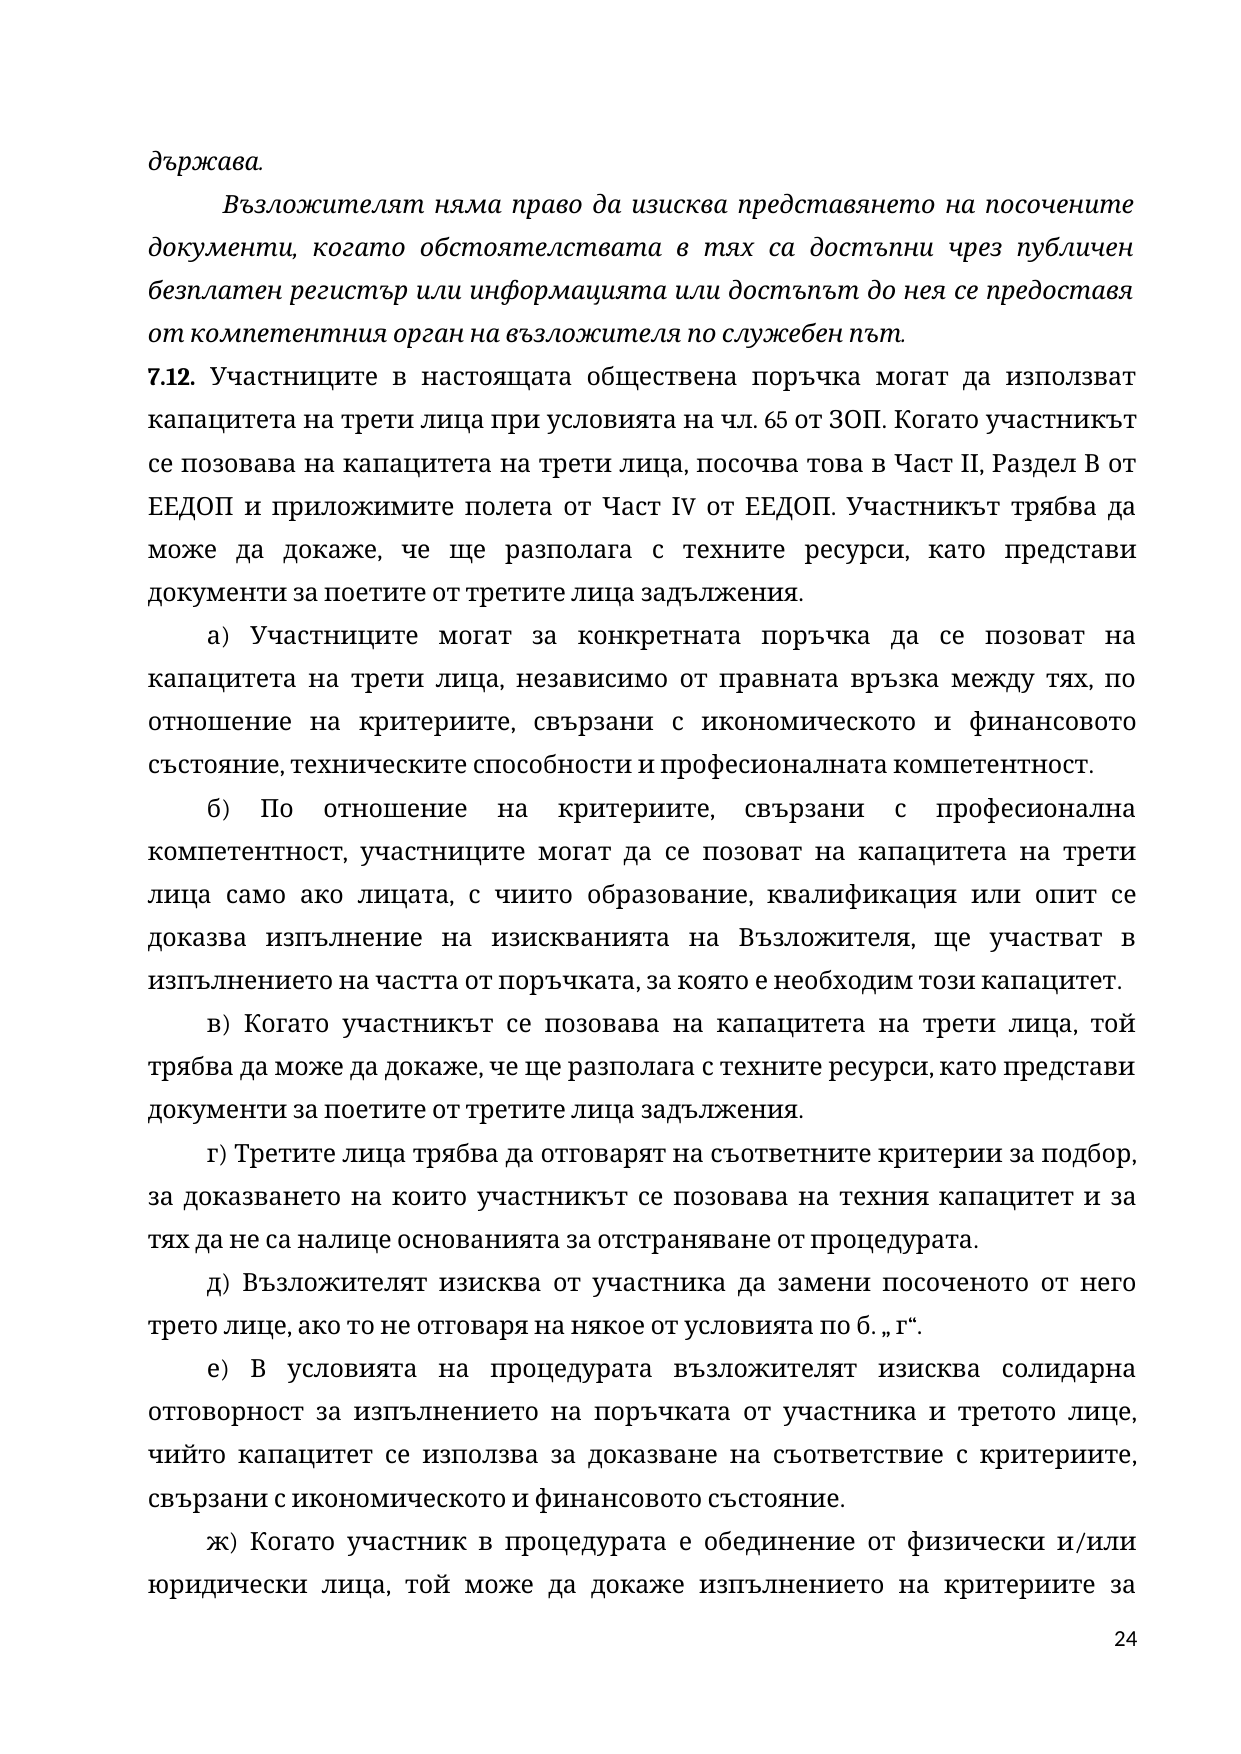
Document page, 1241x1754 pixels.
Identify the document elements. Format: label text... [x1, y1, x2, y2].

text д) Възложителят изисква от участника да замени посоченото от него трето лице, ако то не отговаря на някое от условията по б. „ г“. [148, 1269, 1137, 1341]
text а) Участниците могат за конкретната поръчка да се позоват на капацитета на трети лица, независимо от правната връзка между тях, по отношение на критериите, свързани с икономическото и финансовото състояние, техническите способности и професионалната компетентност. [148, 622, 1137, 780]
text б) По отношение на критериите, свързани с професионална компетентност, участниците могат да се позоват на капацитета на трети лица само ако лицата, с чиито образование, квалификация или опит се доказва изпълнение на изискванията на Възложителя, ще участват в изпълнението на частта от поръчката, за която е необходим този капацитет. [148, 794, 1137, 996]
text е) В условията на процедурата възложителят изисква солидарна отговорност за изпълнението на поръчката от участника и третото лице, чийто капацитет се използва за доказване на съответствие с критериите, свързани с икономическото и финансовото състояние. [148, 1355, 1137, 1513]
text Възложителят няма право да изисква представянето на посочените документи, когато обстоятелствата в тях са достъпни чрез публичен безплатен регистър или информацията или достъпът до нея се предоставя от компетентния орган на възложителя по служебен път. [148, 191, 1137, 349]
text г) Третите лица трябва да отговарят на съответните критерии за подбор, за доказването на които участникът се позовава на техния капацитет и за тях да не са налице основанията за отстраняване от процедурата. [148, 1139, 1137, 1254]
text 7.12. Участниците в настоящата обществена поръчка могат да използват капацитета на трети лица при условията на чл. 65 от ЗОП. Когато участникът се позовава на капацитета на трети лица, посочва това в Част ІІ, Раздел В от ЕЕДОП и приложимите полета от Част ІV от ЕЕДОП. Участникът трябва да може да докаже, че ще разполага с техните ресурси, като представи документи за поетите от третите лица задължения. [148, 363, 1137, 608]
text в) Когато участникът се позовава на капацитета на трети лица, той трябва да може да докаже, че ще разполага с техните ресурси, като представи документи за поетите от третите лица задължения. [148, 1010, 1137, 1125]
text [148, 148, 1137, 176]
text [148, 1528, 1137, 1599]
